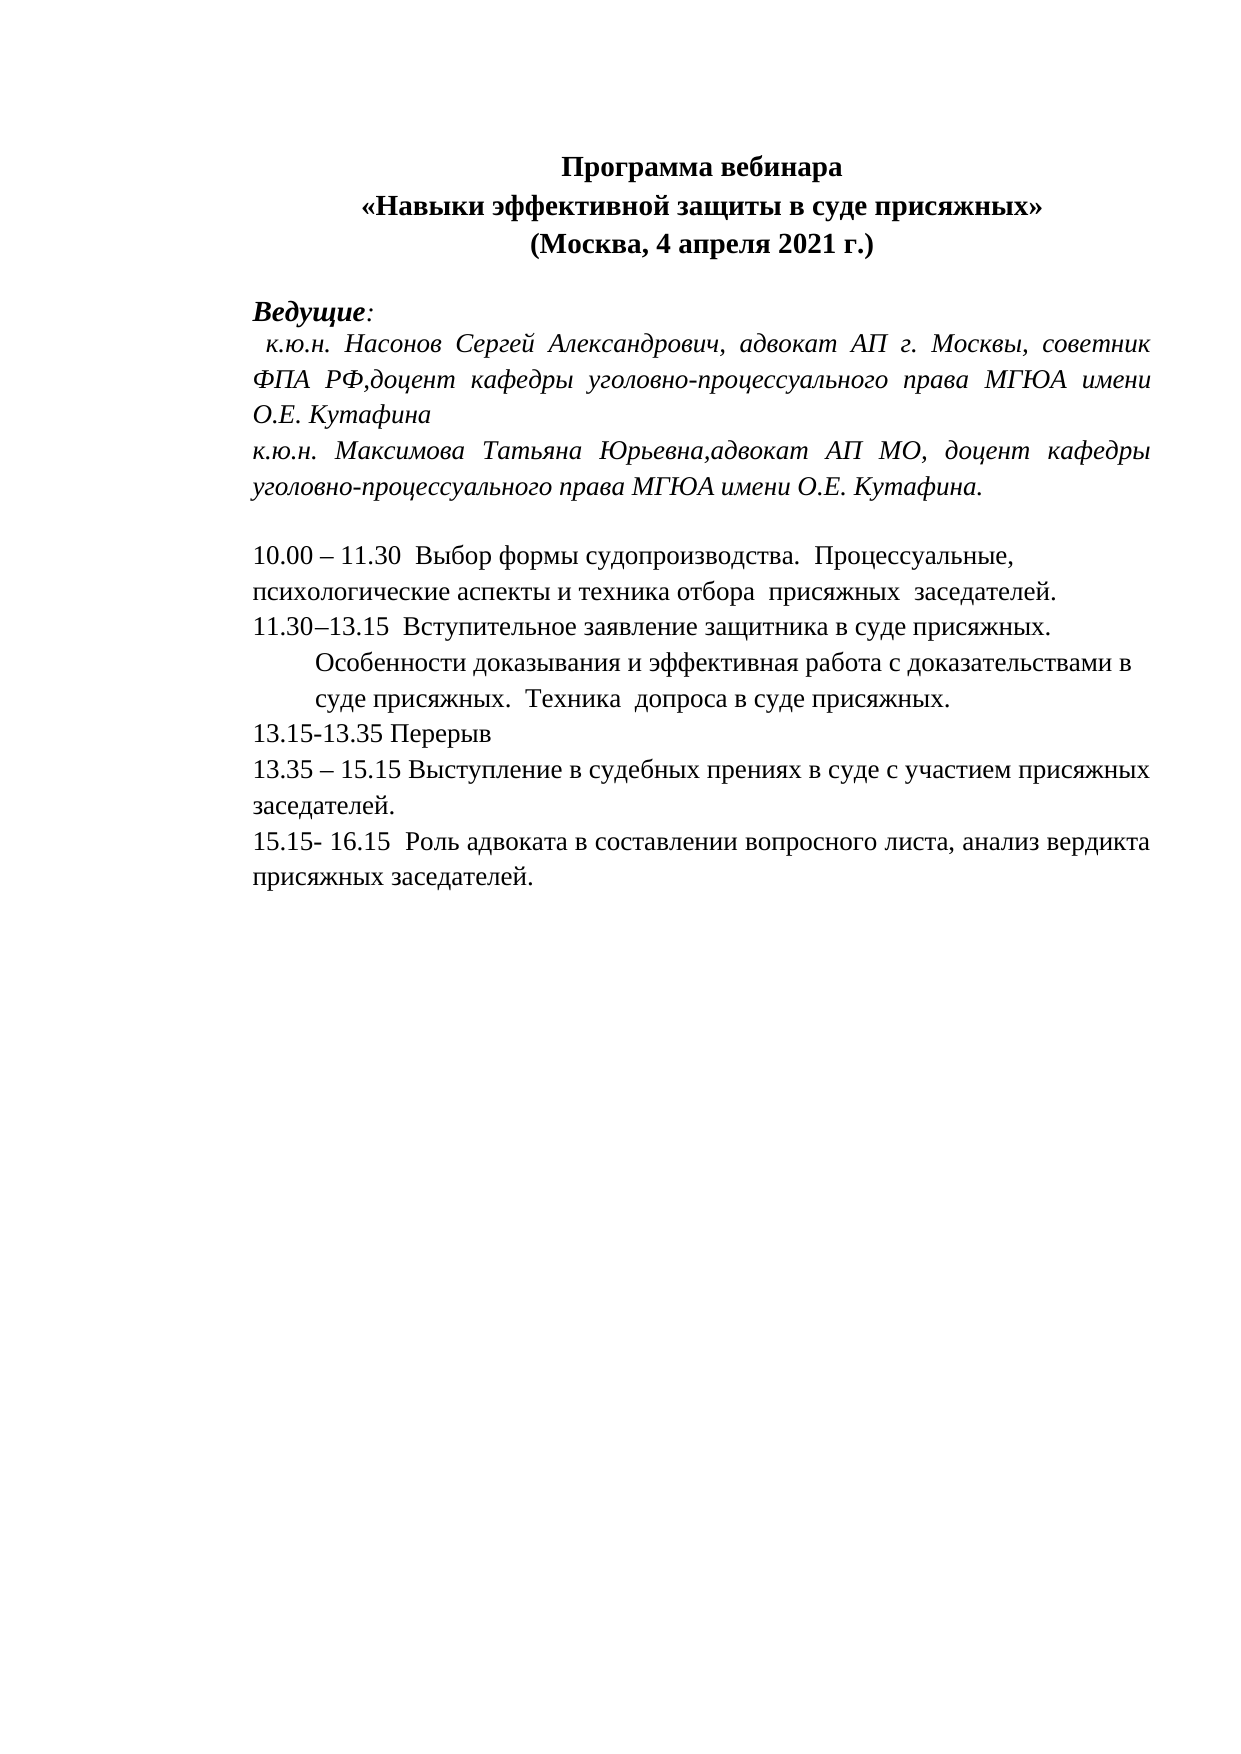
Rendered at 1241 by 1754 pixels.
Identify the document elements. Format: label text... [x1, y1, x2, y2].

text «Навыки эффективной защиты в суде присяжных» [252, 188, 1152, 221]
text (Москва, 4 апреля 2021 г.) [252, 226, 1152, 260]
text к.ю.н. Максимова Татьяна Юрьевна,адвокат АП МО, доцент кафедры уголовно-процессуального права МГЮА имени О.Е. Кутафина. [252, 434, 1152, 501]
list –13.15 Вступительное заявление защитника в суде присяжных. Особенности доказывания и эффективная работа с доказательствами в суде присяжных. Техника допроса в суде присяжных. [252, 610, 1152, 713]
text Программа вебинара [252, 149, 1152, 183]
text 13.15-13.35 Перерыв [252, 717, 1152, 749]
text к.ю.н. Насонов Сергей Александрович, адвокат АП г. Москвы, советник ФПА РФ,доцент кафедры уголовно-процессуального права МГЮА имени О.Е. Кутафина [252, 327, 1152, 430]
text 13.35 – 15.15 Выступление в судебных прениях в суде с участием присяжных заседателей. [252, 753, 1152, 820]
text 15.15- 16.15 Роль адвоката в составлении вопросного листа, анализ вердикта присяжных заседателей. [252, 825, 1152, 892]
text 10.00 – 11.30 Выбор формы судопроизводства. Процессуальные, психологические аспекты и техника отбора присяжных заседателей. [252, 539, 1152, 606]
text Ведущие: [252, 294, 1152, 327]
